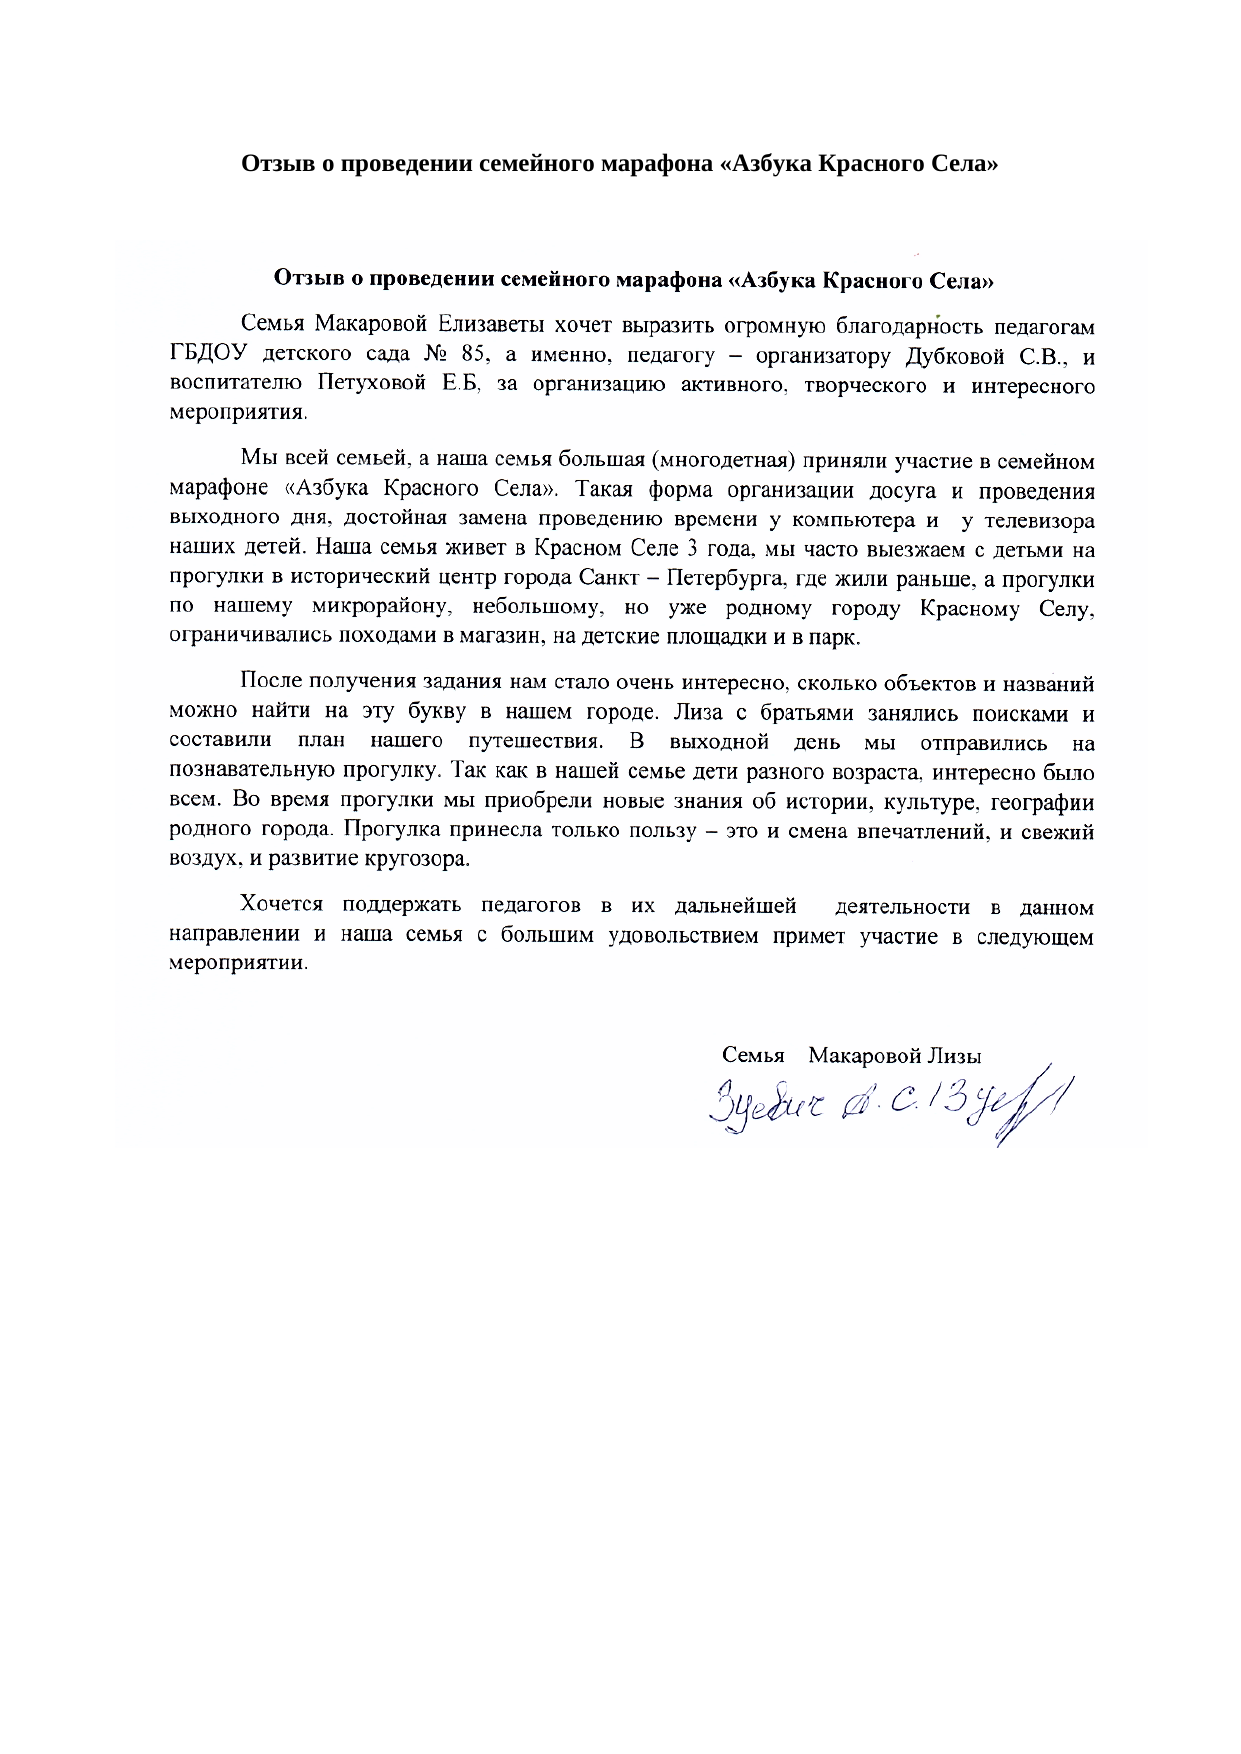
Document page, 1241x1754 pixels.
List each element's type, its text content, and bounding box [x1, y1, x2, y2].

picture [113, 240, 1146, 1145]
text Отзыв о проведении семейного марафона «Азбука Красного Села» [148, 148, 1092, 176]
